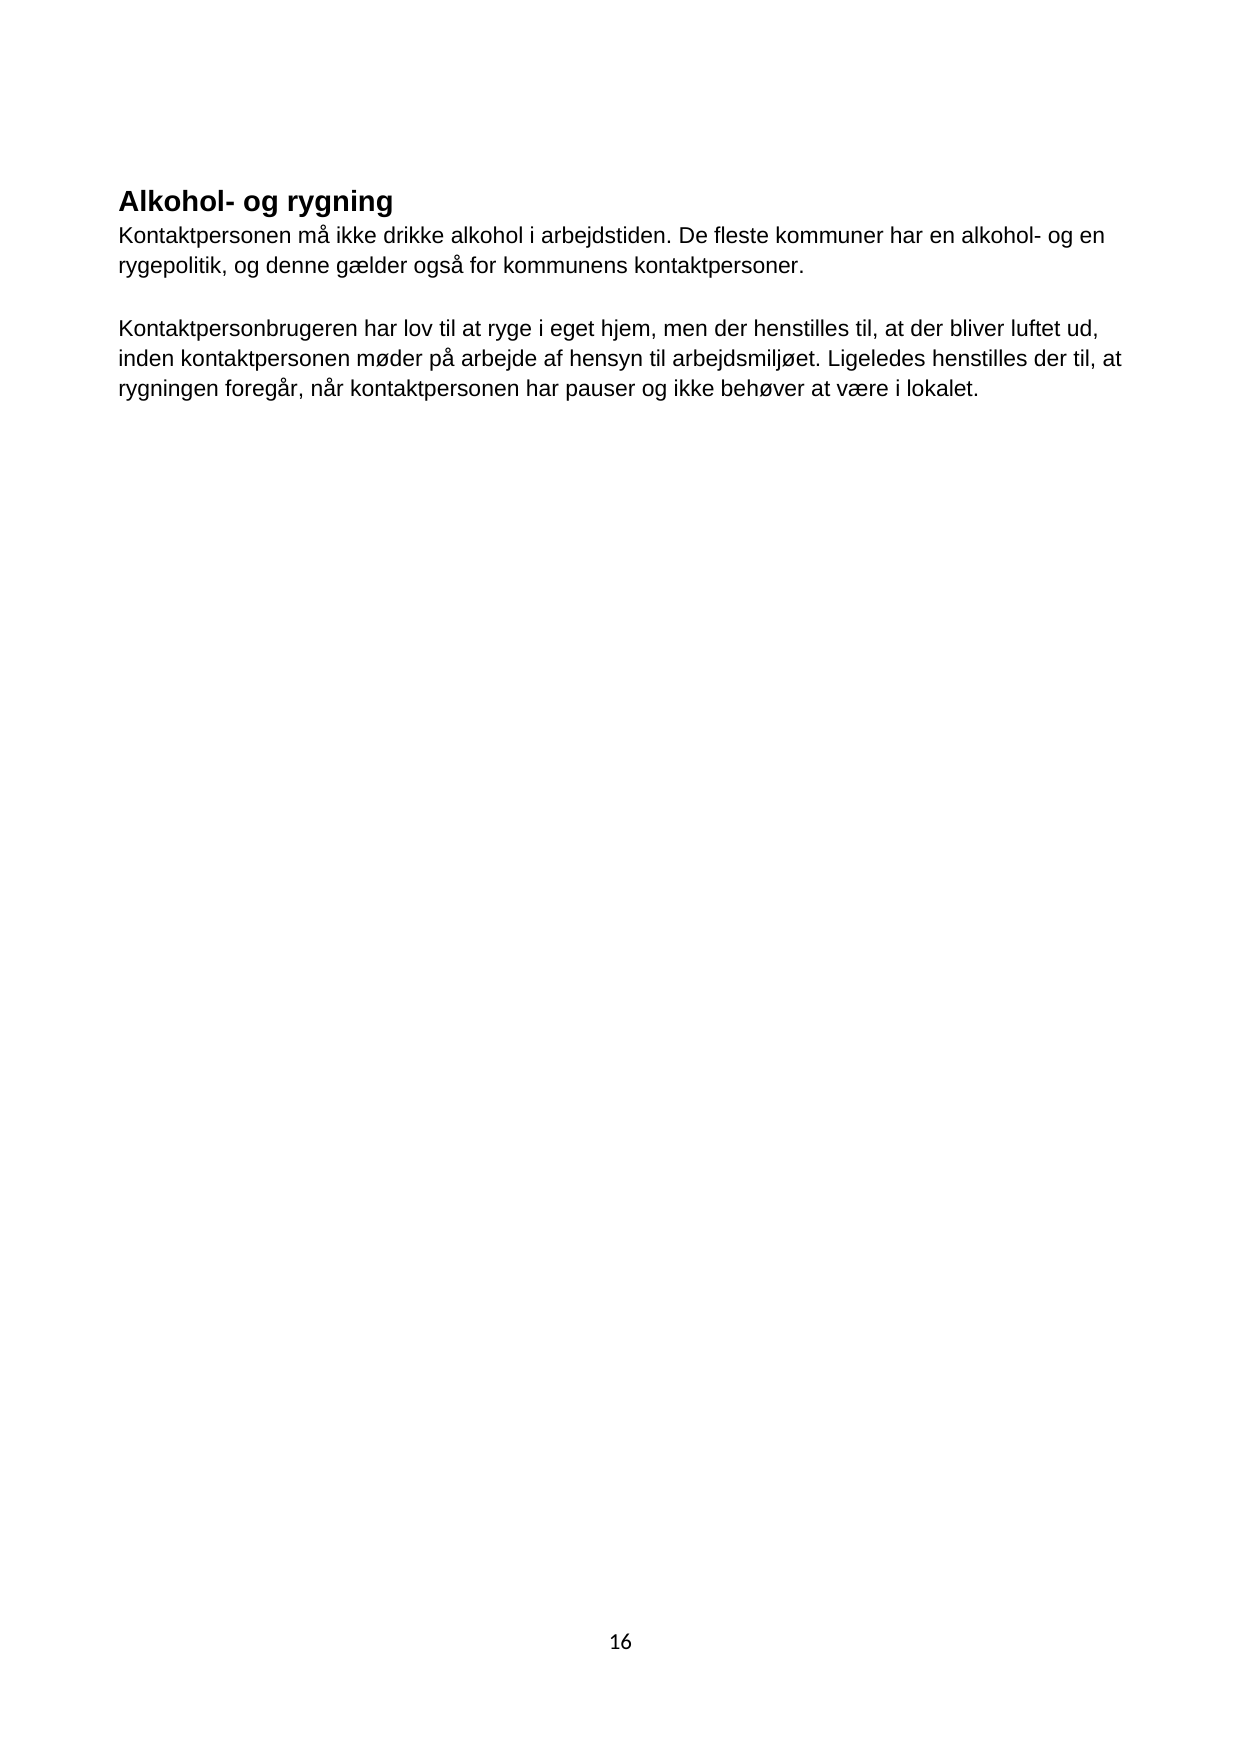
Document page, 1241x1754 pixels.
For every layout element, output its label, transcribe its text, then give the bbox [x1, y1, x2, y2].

subtitle Alkohol- og rygning [118, 184, 1122, 217]
text Kontaktpersonbrugeren har lov til at ryge i eget hjem, men der henstilles til, at der bliver luftet ud, inden kontaktpersonen møder på arbejde af hensyn til arbejdsmiljøet. Ligeledes henstilles der til, at rygningen foregår, når kontaktpersonen har pauser og ikke behøver at være i lokalet. [118, 315, 1122, 402]
text Kontaktpersonen må ikke drikke alkohol i arbejdstiden. De fleste kommuner har en alkohol- og en rygepolitik, og denne gælder også for kommunens kontaktpersoner. [118, 222, 1122, 279]
